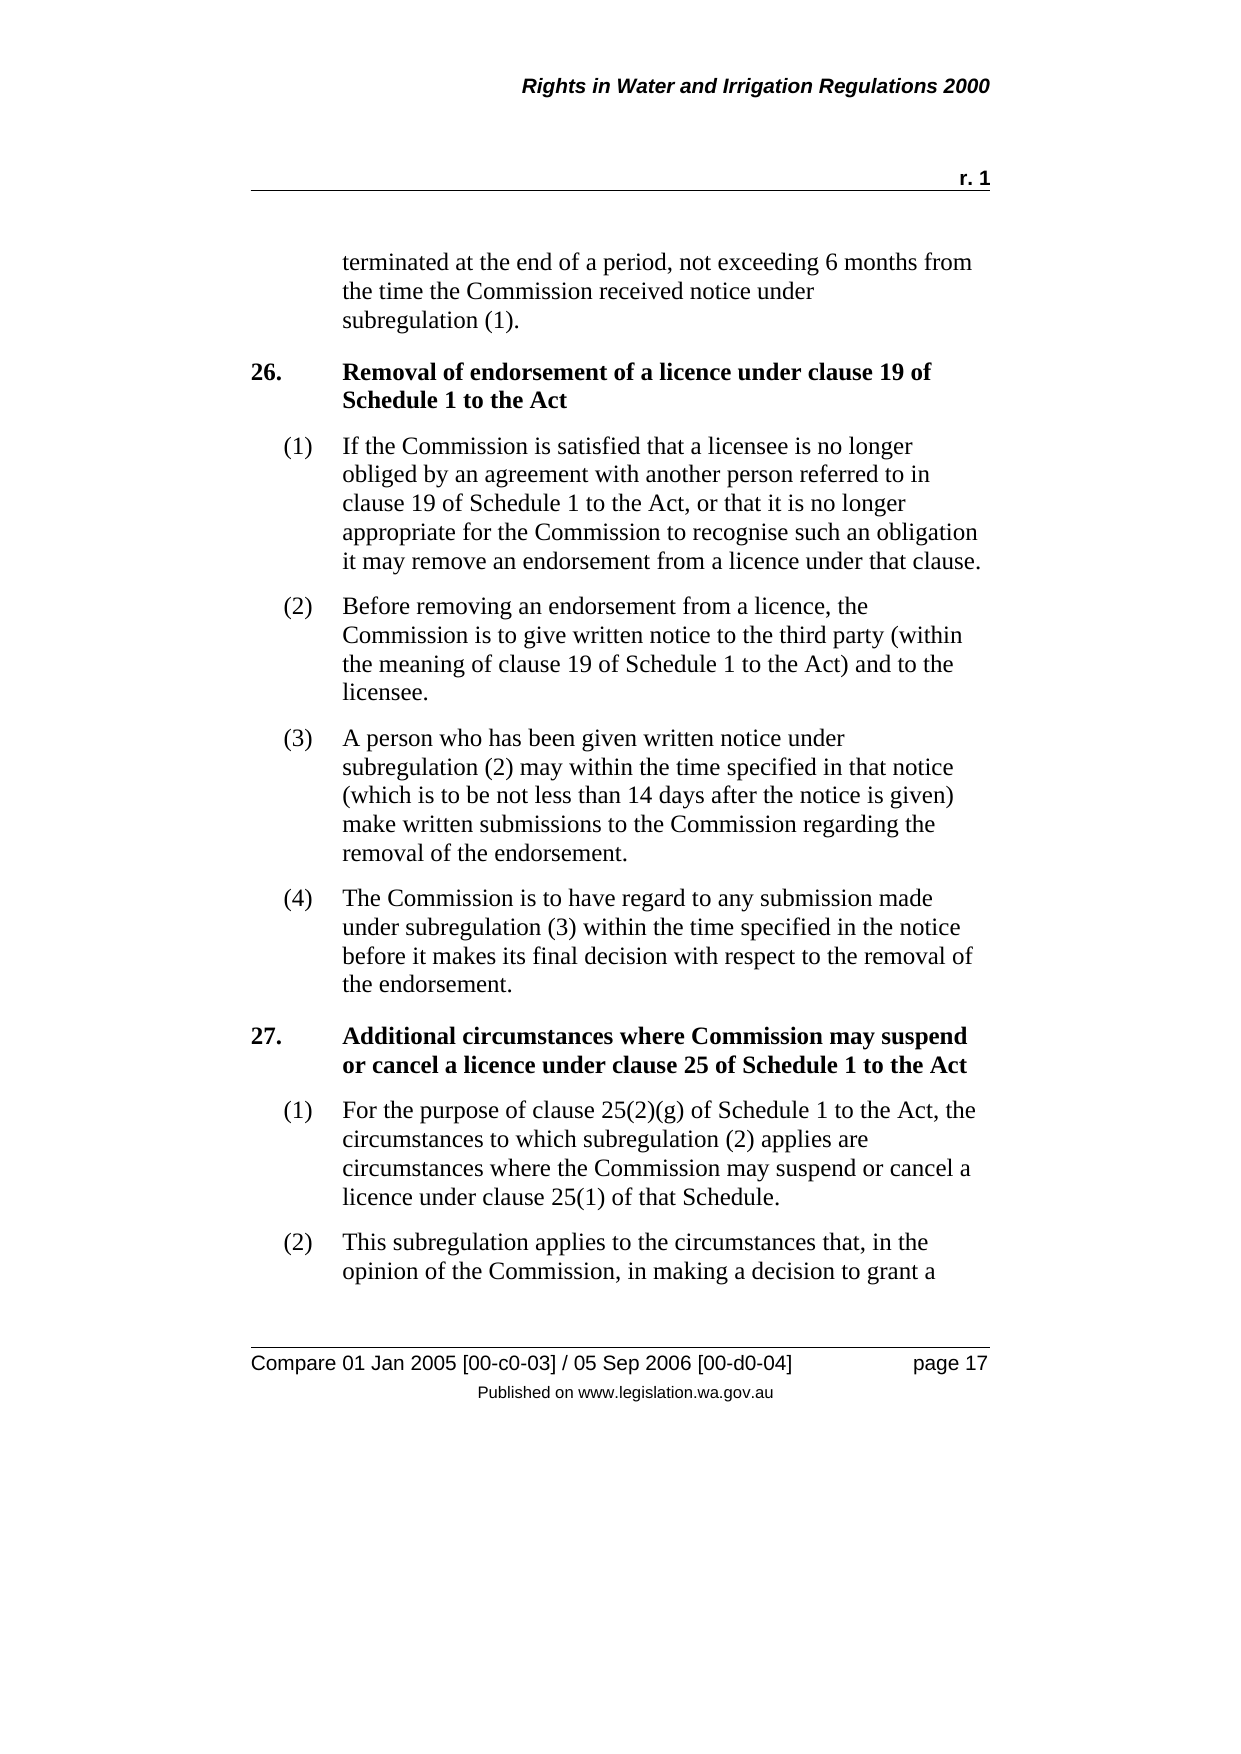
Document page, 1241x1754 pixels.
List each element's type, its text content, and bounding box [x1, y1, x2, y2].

text (4) The Commission is to have regard to any submission made under subregulation (3) within the time specified in the notice before it makes its final decision with respect to the removal of the endorsement. [251, 883, 990, 998]
text (1) For the purpose of clause 25(2)(g) of Schedule 1 to the Act, the circumstances to which subregulation (2) applies are circumstances where the Commission may suspend or cancel a licence under clause 25(1) of that Schedule. [251, 1095, 990, 1210]
subtitle 26. Removal of endorsement of a licence under clause 19 of Schedule 1 to the Act [251, 357, 990, 414]
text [251, 247, 990, 334]
text (2) Before removing an endorsement from a licence, the Commission is to give written notice to the third party (within the meaning of clause 19 of Schedule 1 to the Act) and to the licensee. [251, 591, 990, 706]
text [251, 1227, 990, 1284]
subtitle 27. Additional circumstances where Commission may suspend or cancel a licence under clause 25 of Schedule 1 to the Act [251, 1021, 990, 1079]
text (1) If the Commission is satisfied that a licensee is no longer obliged by an agreement with another person referred to in clause 19 of Schedule 1 to the Act, or that it is no longer appropriate for the Commission to recognise such an obligation it may remove an endorsement from a licence under that clause. [251, 431, 990, 574]
text (3) A person who has been given written notice under subregulation (2) may within the time specified in that notice (which is to be not less than 14 days after the notice is given) make written submissions to the Commission regarding the removal of the endorsement. [251, 723, 990, 867]
